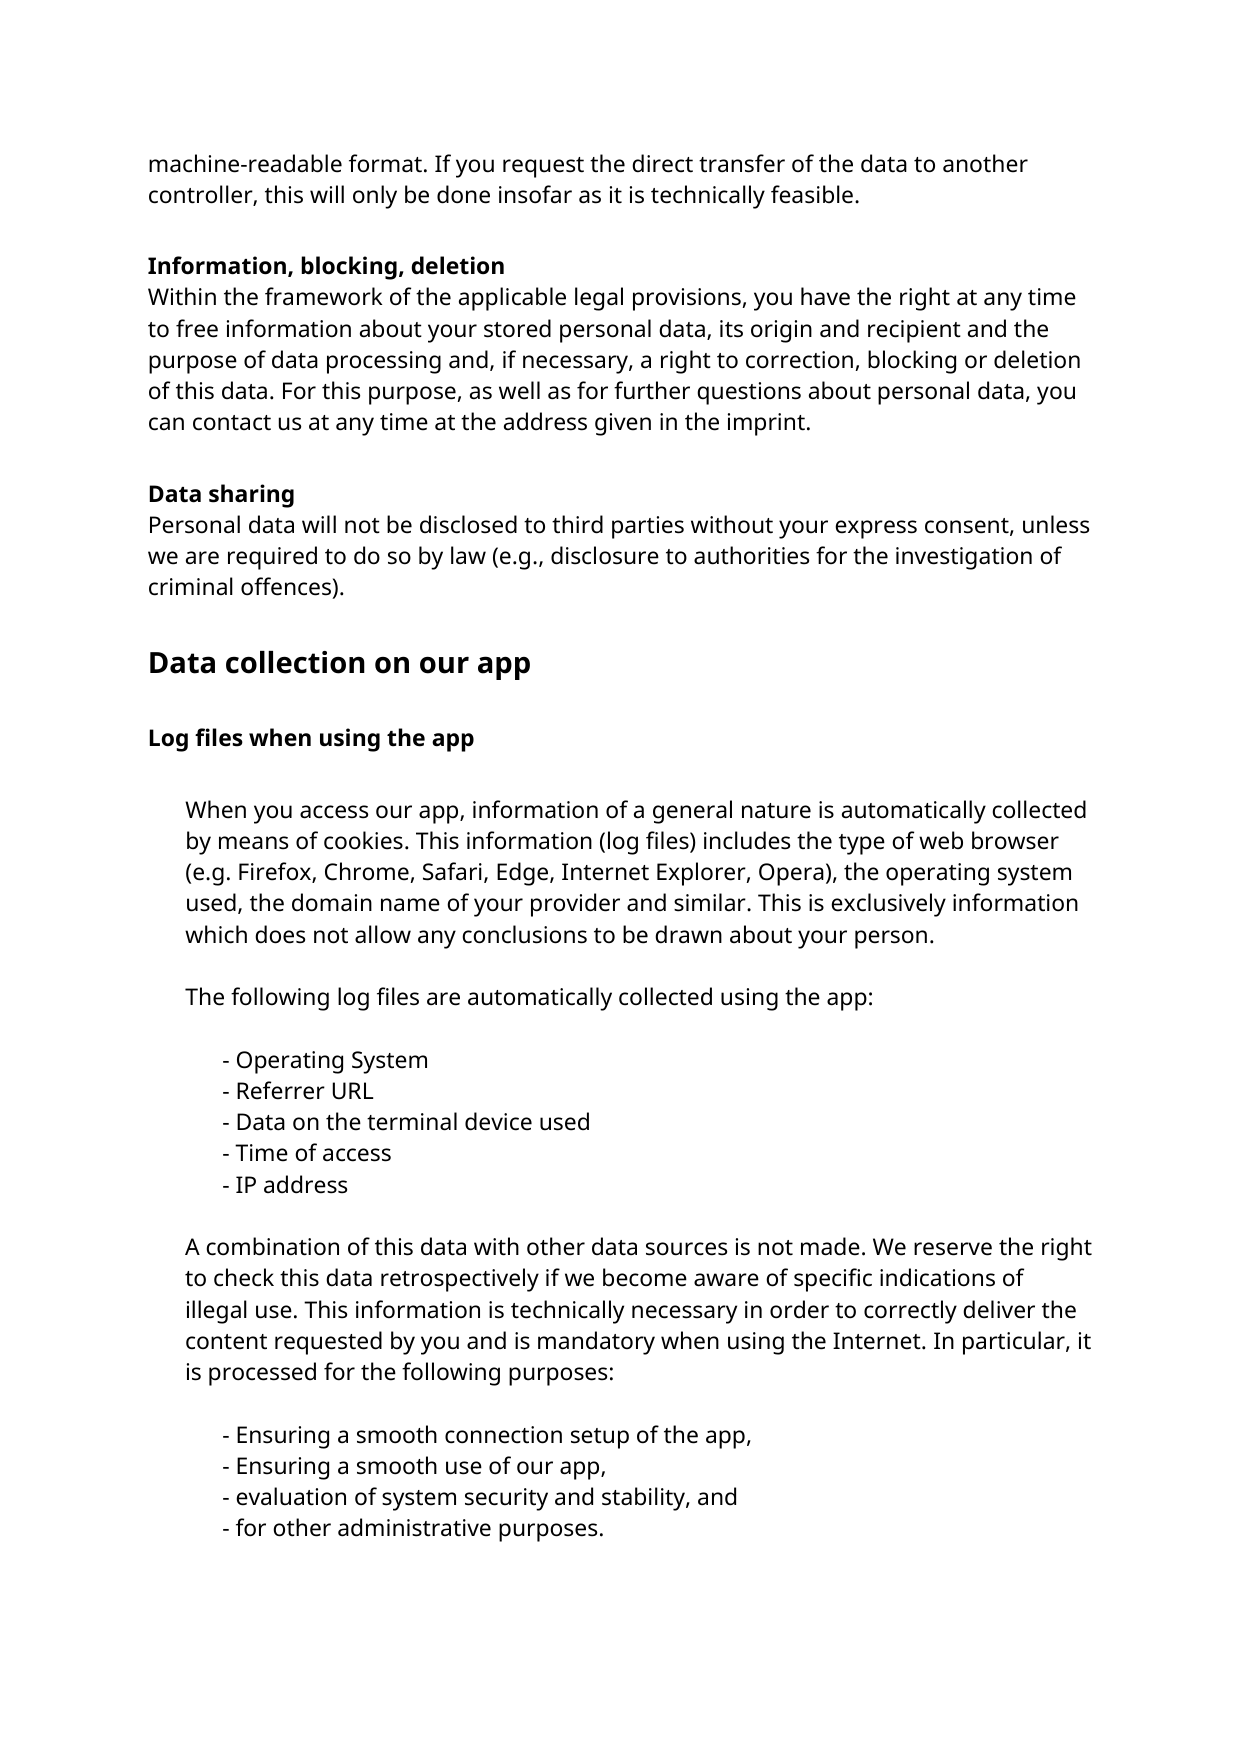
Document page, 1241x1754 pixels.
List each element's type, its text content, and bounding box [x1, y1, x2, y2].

text A combination of this data with other data sources is not made. We reserve the right to check this data retrospectively if we become aware of specific indications of illegal use. This information is technically necessary in order to correctly deliver the content requested by you and is mandatory when using the Internet. In particular, it is processed for the following purposes: [185, 1231, 1093, 1387]
text - for other administrative purposes. [222, 1512, 1093, 1543]
text Data collection on our app [148, 643, 1093, 682]
text Log files when using the app [148, 722, 1093, 753]
text The following log files are automatically collected using the app: [185, 981, 1093, 1012]
text - Operating System [222, 1043, 1093, 1075]
text - Ensuring a smooth connection setup of the app, [222, 1418, 1093, 1450]
text - Referrer URL [222, 1075, 1093, 1106]
text - Ensuring a smooth use of our app, [222, 1450, 1093, 1481]
text - Time of access [222, 1137, 1093, 1168]
text When you access our app, information of a general nature is automatically collected by means of cookies. This information (log files) includes the type of web browser (e.g. Firefox, Chrome, Safari, Edge, Internet Explorer, Opera), the operating system used, the domain name of your provider and similar. This is exclusively information which does not allow any conclusions to be drawn about your person. [185, 793, 1093, 950]
text Information, blocking, deletion Within the framework of the applicable legal provisions, you have the right at any time to free information about your stored personal data, its origin and recipient and the purpose of data processing and, if necessary, a right to correction, blocking or deletion of this data. For this purpose, as well as for further questions about personal data, you can contact us at any time at the address given in the imprint. [148, 250, 1093, 438]
text - evaluation of system security and stability, and [222, 1481, 1093, 1512]
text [148, 148, 1093, 210]
text - IP address [222, 1168, 1093, 1200]
text Data sharing Personal data will not be disclosed to third parties without your express consent, unless we are required to do so by law (e.g., disclosure to authorities for the investigation of criminal offences). [148, 478, 1093, 603]
text - Data on the terminal device used [222, 1106, 1093, 1137]
